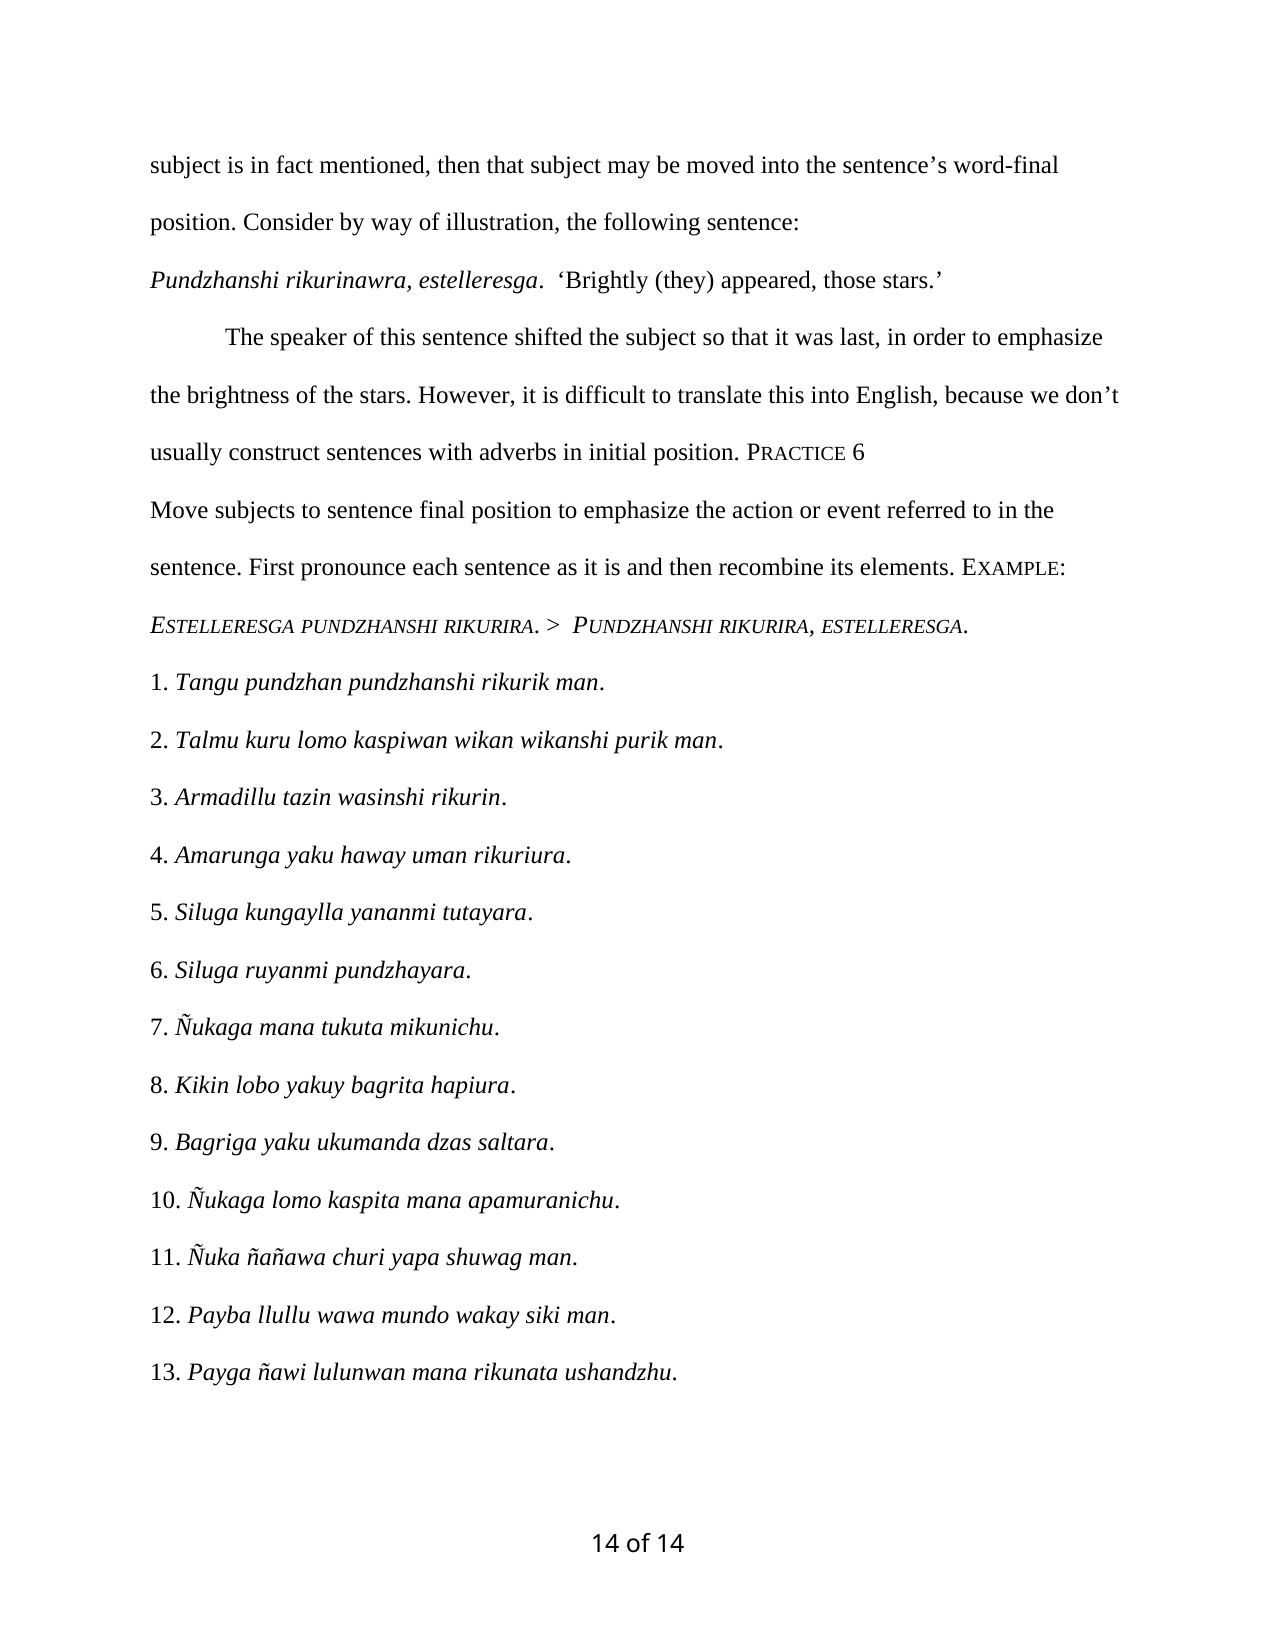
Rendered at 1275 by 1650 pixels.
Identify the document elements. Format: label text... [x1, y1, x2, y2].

text 1. Tangu pundzhan pundzhanshi rikurik man. [150, 667, 1125, 696]
text 13. Payga ñawi lulunwan mana rikunata ushandzhu. [150, 1357, 1125, 1386]
text 7. Ñukaga mana tukuta mikunichu. [150, 1012, 1125, 1041]
text 6. Siluga ruyanmi pundzhayara. [150, 955, 1125, 984]
text Pundzhanshi rikurinawra, estelleresga. ‘Brightly (they) appeared, those stars.’ [150, 265, 1125, 294]
text The speaker of this sentence shifted the subject so that it was last, in order to emphasize the brightness of the stars. However, it is difficult to translate this into English, because we don’t usually construct sentences with adverbs in initial position. Practice 6 [150, 322, 1125, 466]
text 9. Bagriga yaku ukumanda dzas saltara. [150, 1127, 1125, 1156]
text 8. Kikin lobo yakuy bagrita hapiura. [150, 1070, 1125, 1099]
text Estelleresga pundzhanshi rikurira. > Pundzhanshi rikurira, estelleresga. [150, 610, 1125, 639]
text 5. Siluga kungaylla yananmi tutayara. [150, 897, 1125, 926]
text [150, 150, 1125, 236]
text Move subjects to sentence final position to emphasize the action or event referred to in the sentence. First pronounce each sentence as it is and then recombine its elements. Example: [150, 495, 1125, 581]
text 2. Talmu kuru lomo kaspiwan wikan wikanshi purik man. [150, 725, 1125, 754]
text 3. Armadillu tazin wasinshi rikurin. [150, 782, 1125, 811]
text 10. Ñukaga lomo kaspita mana apamuranichu. [150, 1185, 1125, 1214]
text 12. Payba llullu wawa mundo wakay siki man. [150, 1300, 1125, 1329]
text 4. Amarunga yaku haway uman rikuriura. [150, 840, 1125, 869]
text 11. Ñuka ñañawa churi yapa shuwag man. [150, 1242, 1125, 1271]
